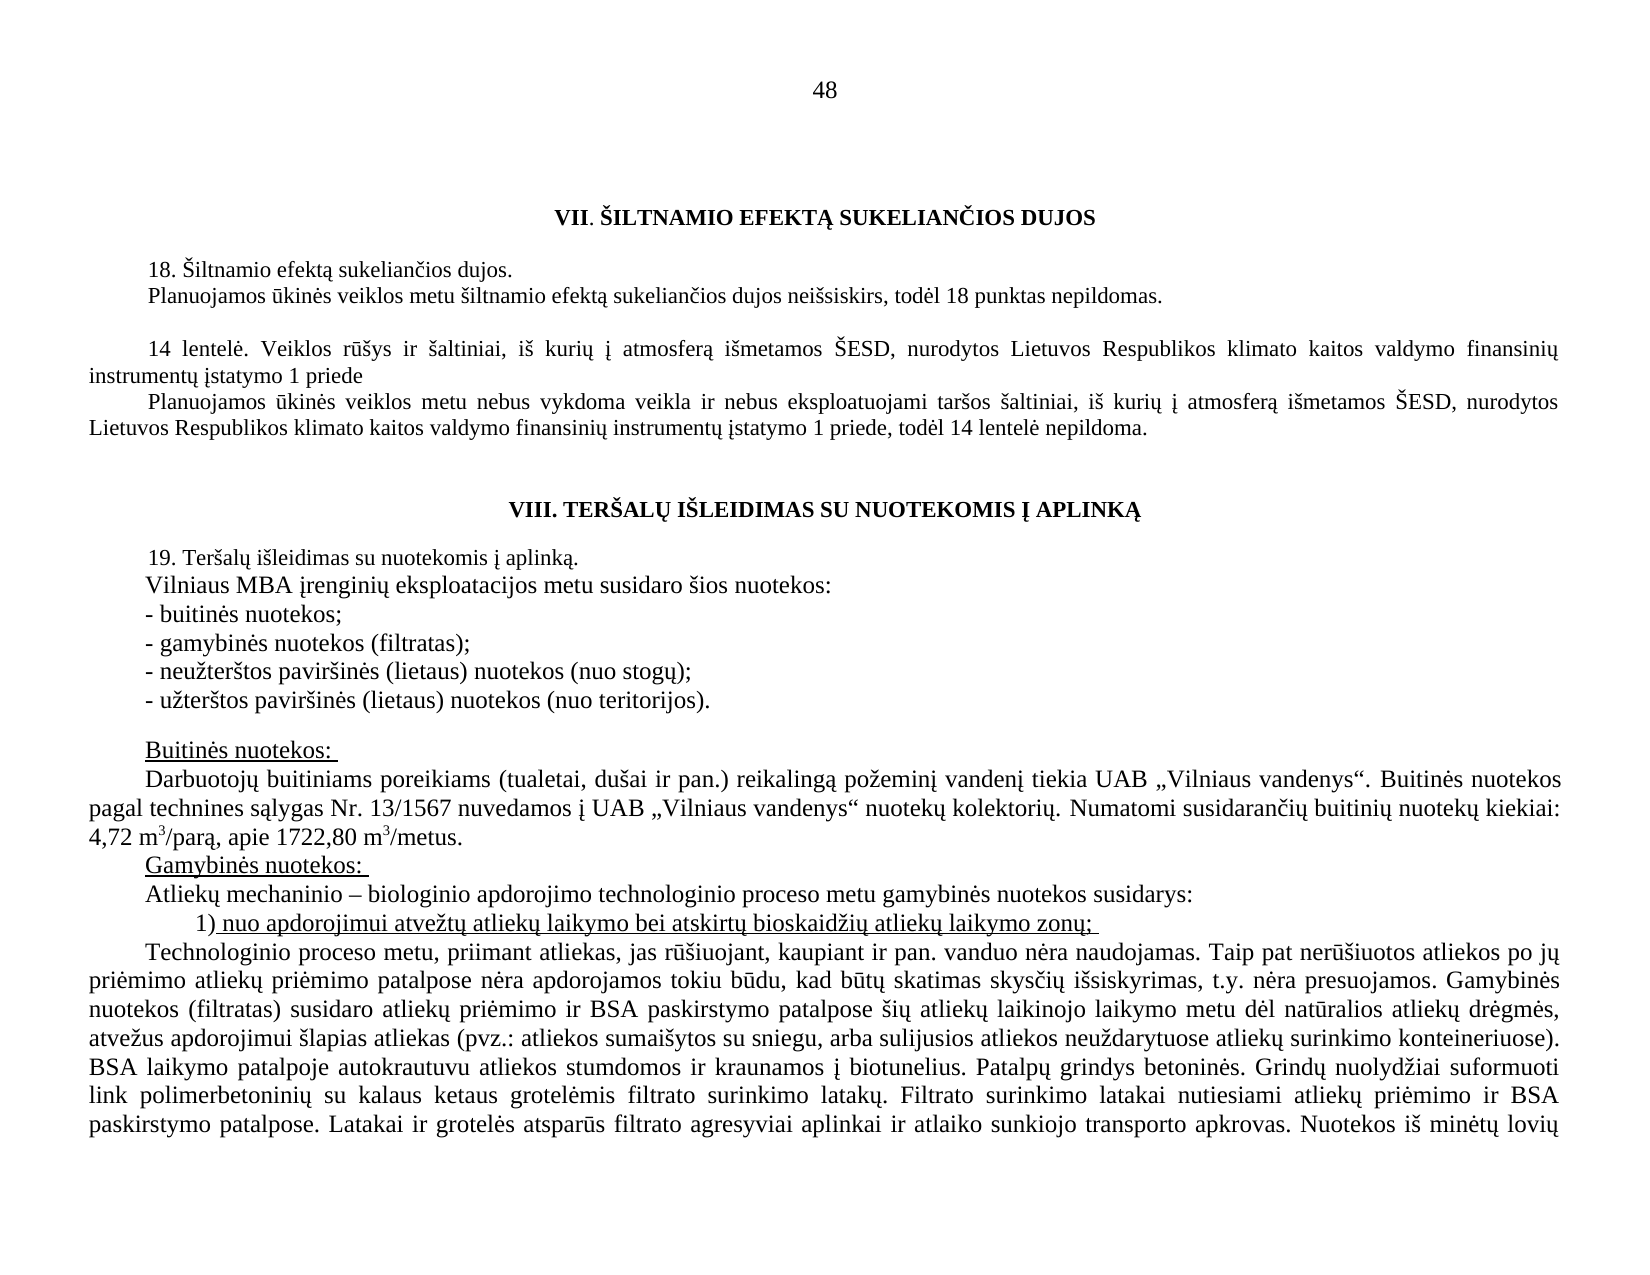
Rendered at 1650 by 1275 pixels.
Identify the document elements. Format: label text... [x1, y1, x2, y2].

text 19. Teršalų išleidimas su nuotekomis į aplinką. [89, 544, 1561, 570]
text Planuojamos ūkinės veiklos metu šiltnamio efektą sukeliančios dujos neišsiskirs, todėl 18 punktas nepildomas. [89, 283, 1561, 309]
text 14 lentelė. Veiklos rūšys ir šaltiniai, iš kurių į atmosferą išmetamos ŠESD, nurodytos Lietuvos Respublikos klimato kaitos valdymo finansinių instrumentų įstatymo 1 priede [89, 335, 1561, 388]
text Vilniaus MBA įrenginių eksploatacijos metu susidaro šios nuotekos: [89, 570, 1561, 599]
text Atliekų mechaninio – biologinio apdorojimo technologinio proceso metu gamybinės nuotekos susidarys: [89, 879, 1561, 908]
text Darbuotojų buitiniams poreikiams (tualetai, dušai ir pan.) reikalingą požeminį vandenį tiekia UAB „Vilniaus vandenys“. Buitinės nuotekos pagal technines sąlygas Nr. 13/1567 nuvedamos į UAB „Vilniaus vandenys“ nuotekų kolektorių. Numatomi susidarančių buitinių nuotekų kiekiai: 4,72 m3/parą, apie 1722,80 m3/metus. [89, 764, 1561, 850]
text 18. Šiltnamio efektą sukeliančios dujos. [89, 256, 1561, 283]
text - neužterštos paviršinės (lietaus) nuotekos (nuo stogų); [89, 656, 1561, 685]
text Planuojamos ūkinės veiklos metu nebus vykdoma veikla ir nebus eksploatuojami taršos šaltiniai, iš kurių į atmosferą išmetamos ŠESD, nurodytos Lietuvos Respublikos klimato kaitos valdymo finansinių instrumentų įstatymo 1 priede, todėl 14 lentelė nepildoma. [89, 388, 1561, 441]
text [89, 937, 1561, 1138]
text - užterštos paviršinės (lietaus) nuotekos (nuo teritorijos). [89, 685, 1561, 714]
text VIII. TERŠALŲ IŠLEIDIMAS SU NUOTEKOMIS Į APLINKĄ [89, 496, 1561, 522]
text - buitinės nuotekos; [89, 599, 1561, 628]
text VII. ŠILTNAMIO EFEKTĄ SUKELIANČIOS DUJOS [89, 203, 1561, 230]
text - gamybinės nuotekos (filtratas); [89, 628, 1561, 656]
text Buitinės nuotekos: [89, 735, 1561, 764]
text Gamybinės nuotekos: [89, 850, 1561, 879]
text 1) nuo apdorojimui atvežtų atliekų laikymo bei atskirtų bioskaidžių atliekų laikymo zonų; [89, 908, 1561, 937]
